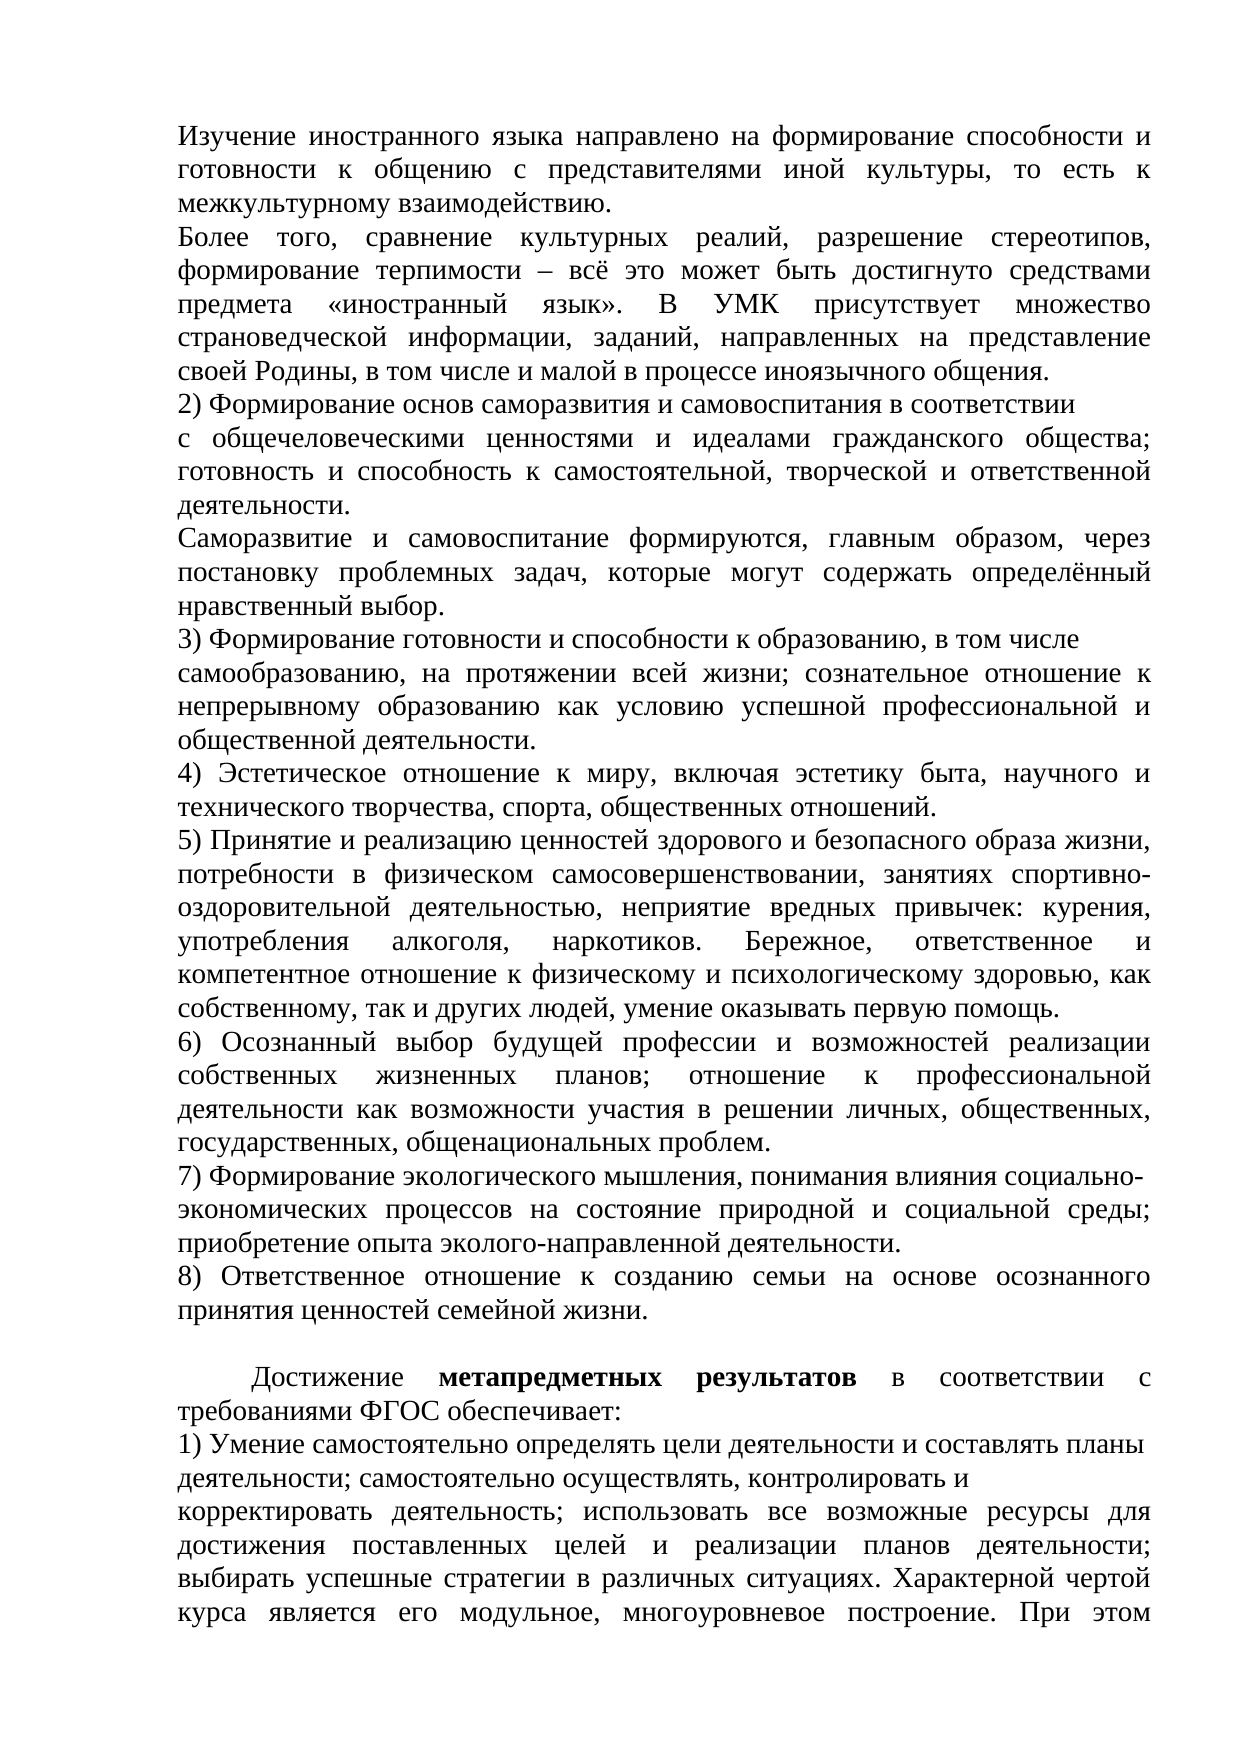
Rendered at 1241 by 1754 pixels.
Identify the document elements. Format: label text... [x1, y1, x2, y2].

text 2) Формирование основ саморазвития и самовоспитания в соответствии [177, 386, 1152, 420]
text Более того, сравнение культурных реалий, разрешение стереотипов, формирование терпимости – всё это может быть достигнуто средствами предмета «иностранный язык». В УМК присутствует множество страноведческой информации, заданий, направленных на представление своей Родины, в том числе и малой в процессе иноязычного общения. [177, 219, 1152, 386]
text 5) Принятие и реализацию ценностей здорового и безопасного образа жизни, потребности в физическом самосовершенствовании, занятиях спортивно-оздоровительной деятельностью, неприятие вредных привычек: курения, употребления алкоголя, наркотиков. Бережное, ответственное и компетентное отношение к физическому и психологическому здоровью, как собственному, так и других людей, умение оказывать первую помощь. [177, 822, 1152, 1024]
text Саморазвитие и самовоспитание формируются, главным образом, через постановку проблемных задач, которые могут содержать определённый нравственный выбор. [177, 521, 1152, 621]
text с общечеловеческими ценностями и идеалами гражданского общества; готовность и способность к самостоятельной, творческой и ответственной деятельности. [177, 420, 1152, 521]
text деятельности; самостоятельно осуществлять, контролировать и [177, 1460, 1152, 1493]
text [177, 1493, 1152, 1627]
text самообразованию, на протяжении всей жизни; сознательное отношение к непрерывному образованию как условию успешной профессиональной и общественной деятельности. [177, 655, 1152, 755]
text 4) Эстетическое отношение к миру, включая эстетику быта, научного и технического творчества, спорта, общественных отношений. [177, 755, 1152, 822]
text экономических процессов на состояние природной и социальной среды; приобретение опыта эколого-направленной деятельности. [177, 1191, 1152, 1258]
text 6) Осознанный выбор будущей профессии и возможностей реализации собственных жизненных планов; отношение к профессиональной деятельности как возможности участия в решении личных, общественных, государственных, общенациональных проблем. [177, 1024, 1152, 1158]
text 8) Ответственное отношение к созданию семьи на основе осознанного принятия ценностей семейной жизни. [177, 1258, 1152, 1326]
text Достижение метапредметных результатов в соответствии с требованиями ФГОС обеспечивает: [177, 1359, 1152, 1426]
text 1) Умение самостоятельно определять цели деятельности и составлять планы [177, 1426, 1152, 1460]
text 7) Формирование экологического мышления, понимания влияния социально- [177, 1158, 1152, 1191]
text Изучение иностранного языка направлено на формирование способности и готовности к общению с представителями иной культуры, то есть к межкультурному взаимодействию. [177, 118, 1152, 219]
text 3) Формирование готовности и способности к образованию, в том числе [177, 621, 1152, 655]
